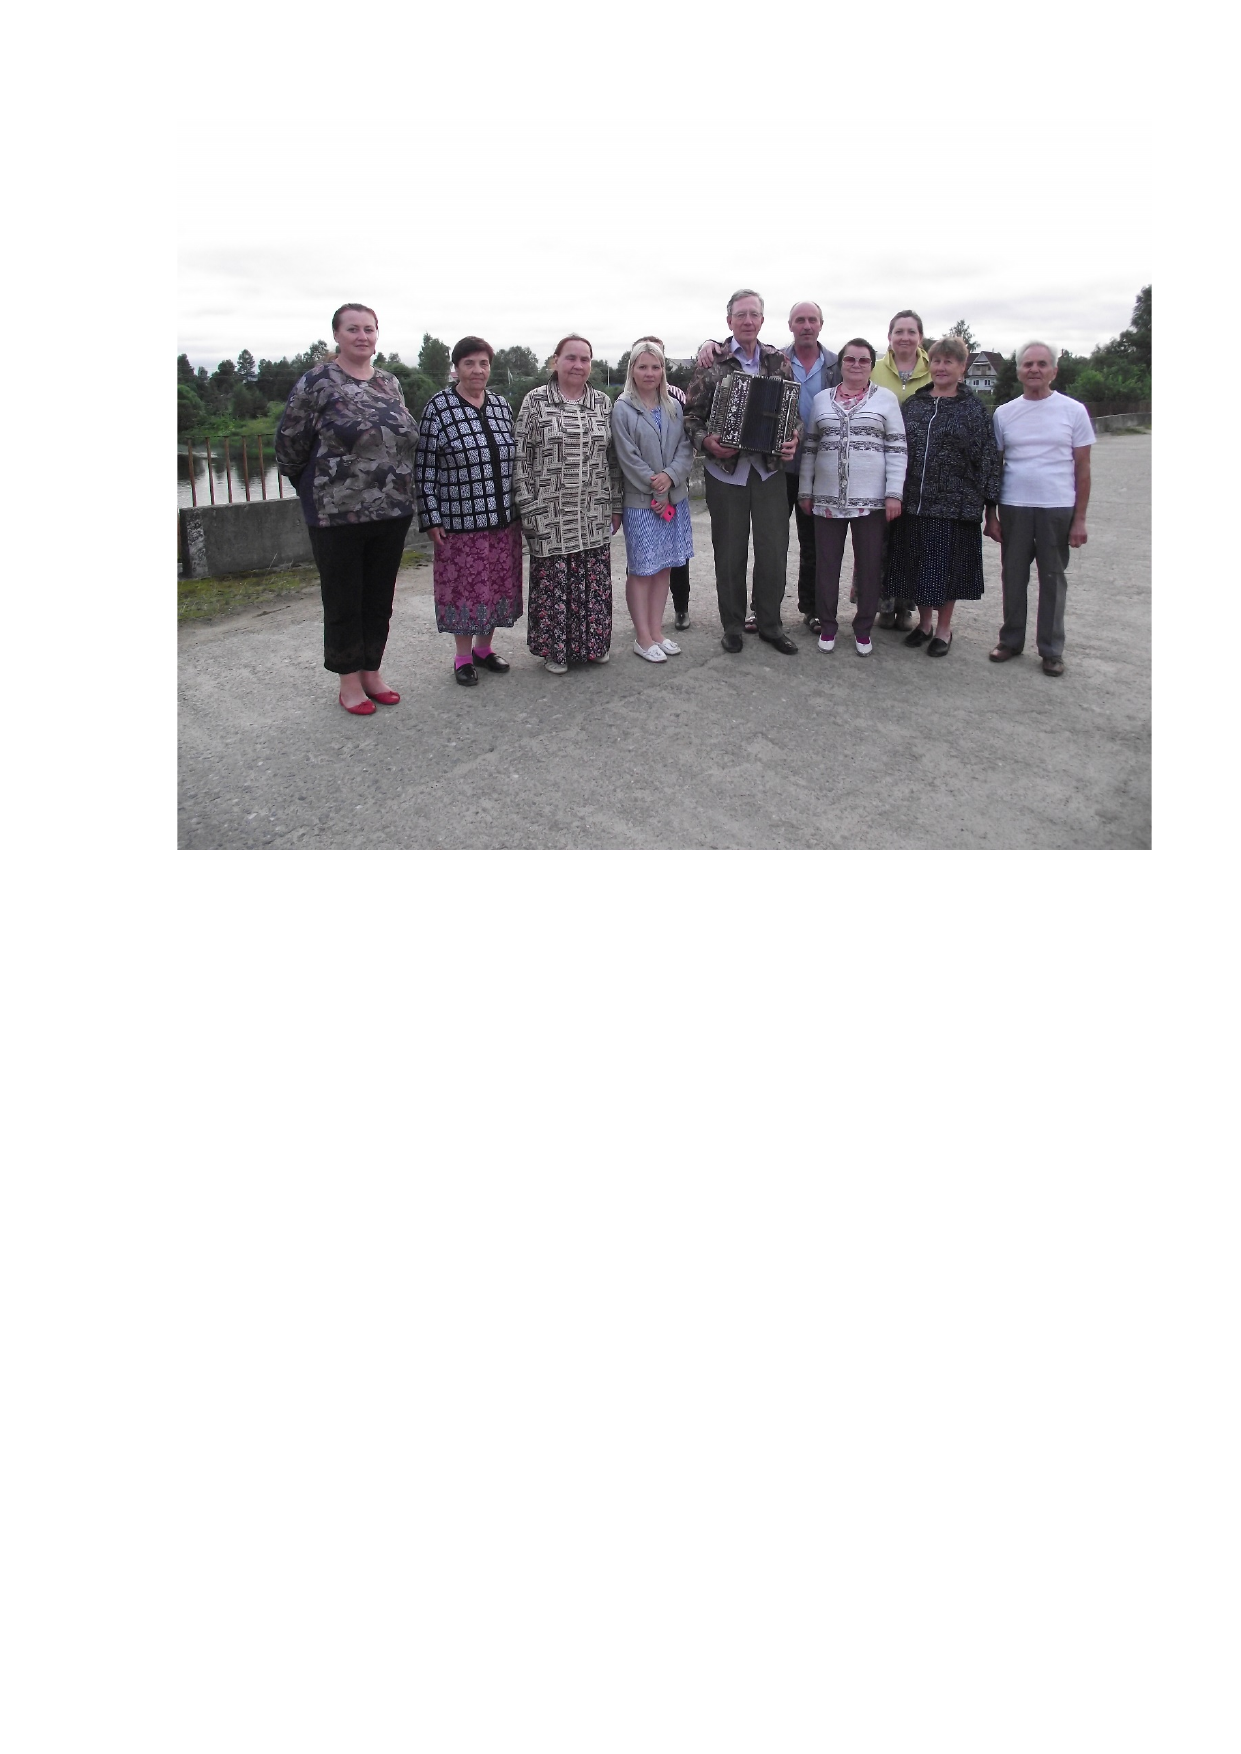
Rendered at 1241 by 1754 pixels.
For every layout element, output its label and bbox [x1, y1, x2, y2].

picture [177, 118, 1152, 850]
